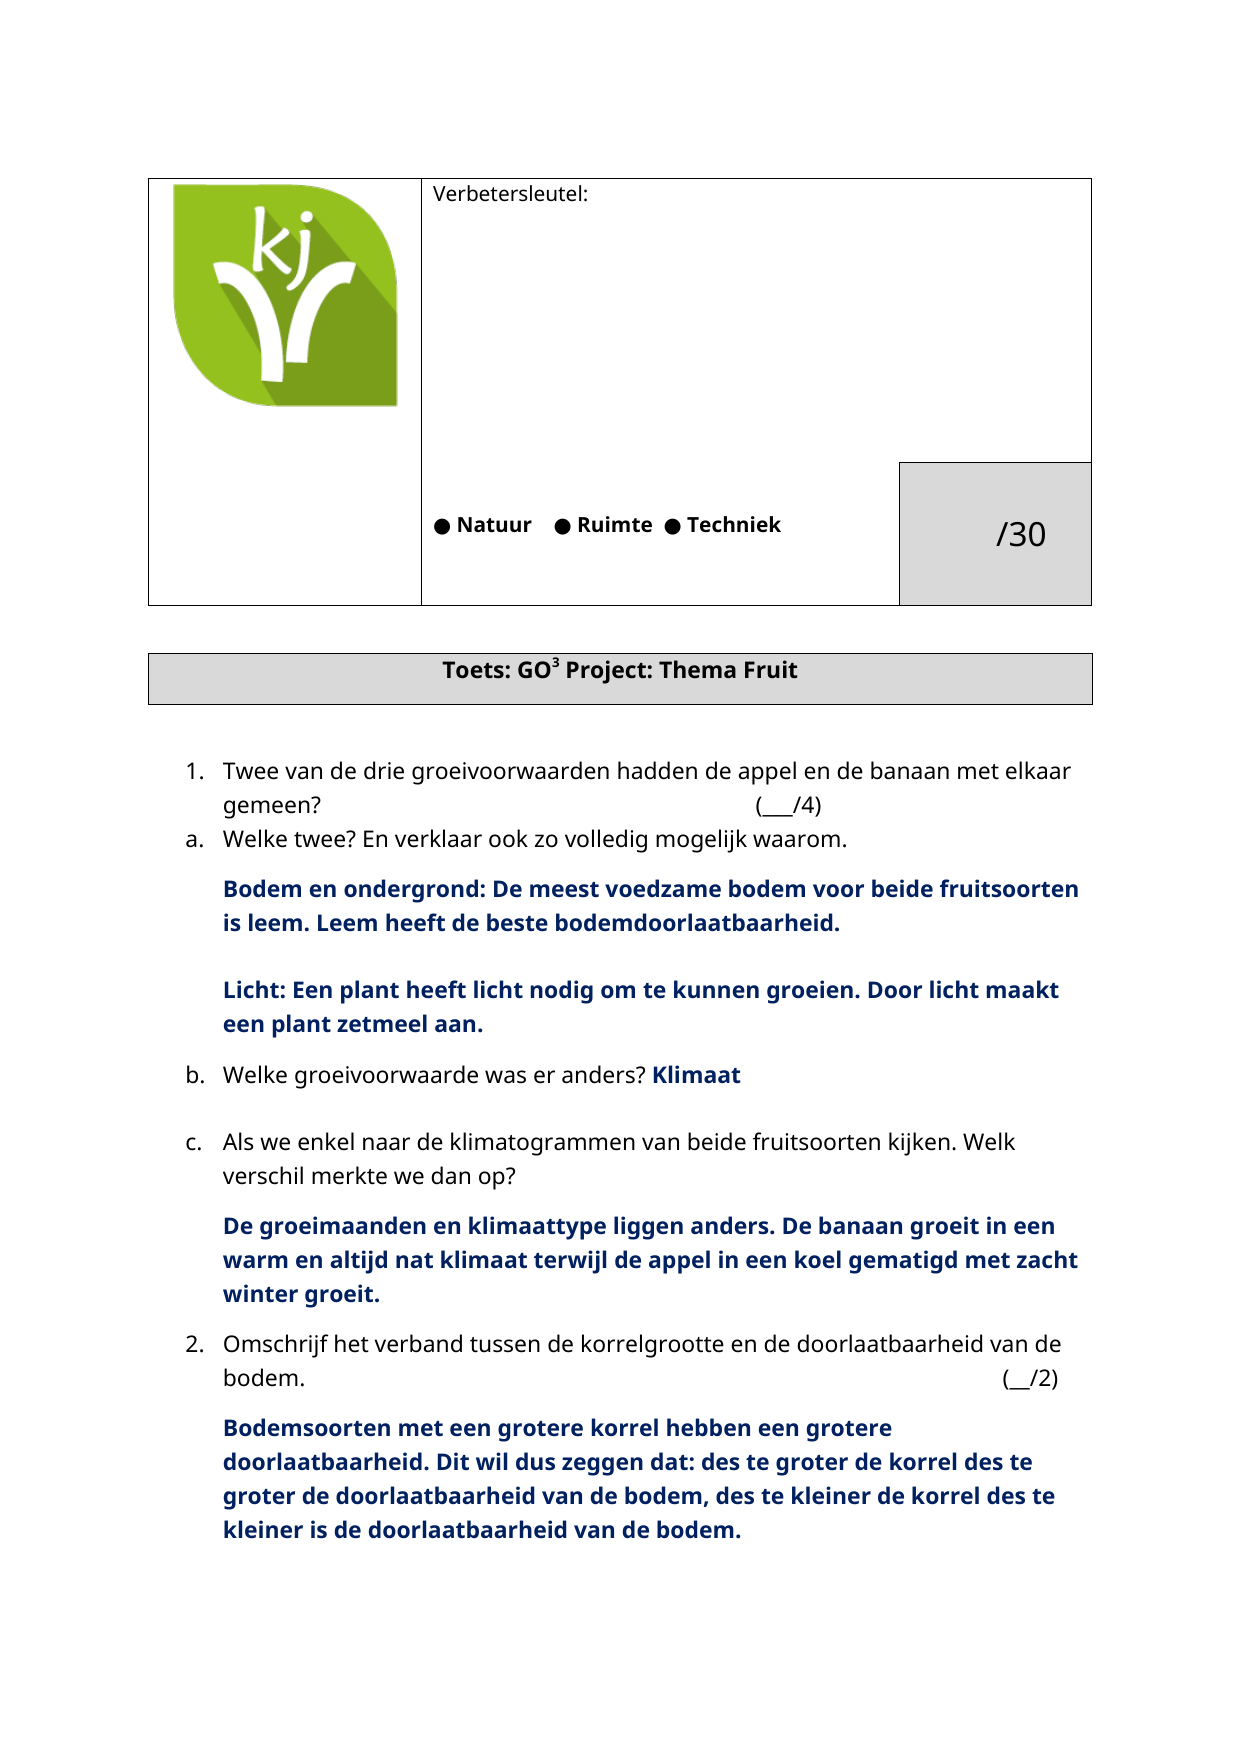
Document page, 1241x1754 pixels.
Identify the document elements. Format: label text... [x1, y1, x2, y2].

list Omschrijf het verband tussen de korrelgrootte en de doorlaatbaarheid van de bodem. (__/2) [185, 1328, 1091, 1393]
text De groeimaanden en klimaattype liggen anders. De banaan groeit in een warm en altijd nat klimaat terwijl de appel in een koel gematigd met zacht winter groeit. [223, 1210, 1091, 1309]
list Licht: Een plant heeft licht nodig om te kunnen groeien. Door licht maakt een plant zetmeel aan. [223, 974, 1091, 1039]
table_cell /30 [900, 463, 1091, 605]
list Bodem en ondergrond: De meest voedzame bodem voor beide fruitsoorten is leem. Leem heeft de beste bodemdoorlaatbaarheid. [223, 873, 1091, 938]
list Twee van de drie groeivoorwaarden hadden de appel en de banaan met elkaar gemeen? (___/4) [185, 755, 1091, 820]
picture [171, 183, 400, 410]
table_header [149, 179, 421, 605]
table_header Verbetersleutel: [422, 179, 1091, 462]
list Als we enkel naar de klimatogrammen van beide fruitsoorten kijken. Welk verschil merkte we dan op? [185, 1126, 1091, 1191]
table_header Toets: GO3 Project: Thema Fruit [149, 654, 1092, 704]
list Welke twee? En verklaar ook zo volledig mogelijk waarom. [185, 823, 1091, 854]
text Bodemsoorten met een grotere korrel hebben een grotere doorlaatbaarheid. Dit wil dus zeggen dat: des te groter de korrel des te groter de doorlaatbaarheid van de bodem, des te kleiner de korrel des te kleiner is de doorlaatbaarheid van de bodem. [223, 1412, 1091, 1545]
table_cell ● Natuur ● Ruimte ● Techniek [422, 462, 899, 605]
list Welke groeivoorwaarde was er anders? Klimaat [185, 1059, 1091, 1090]
